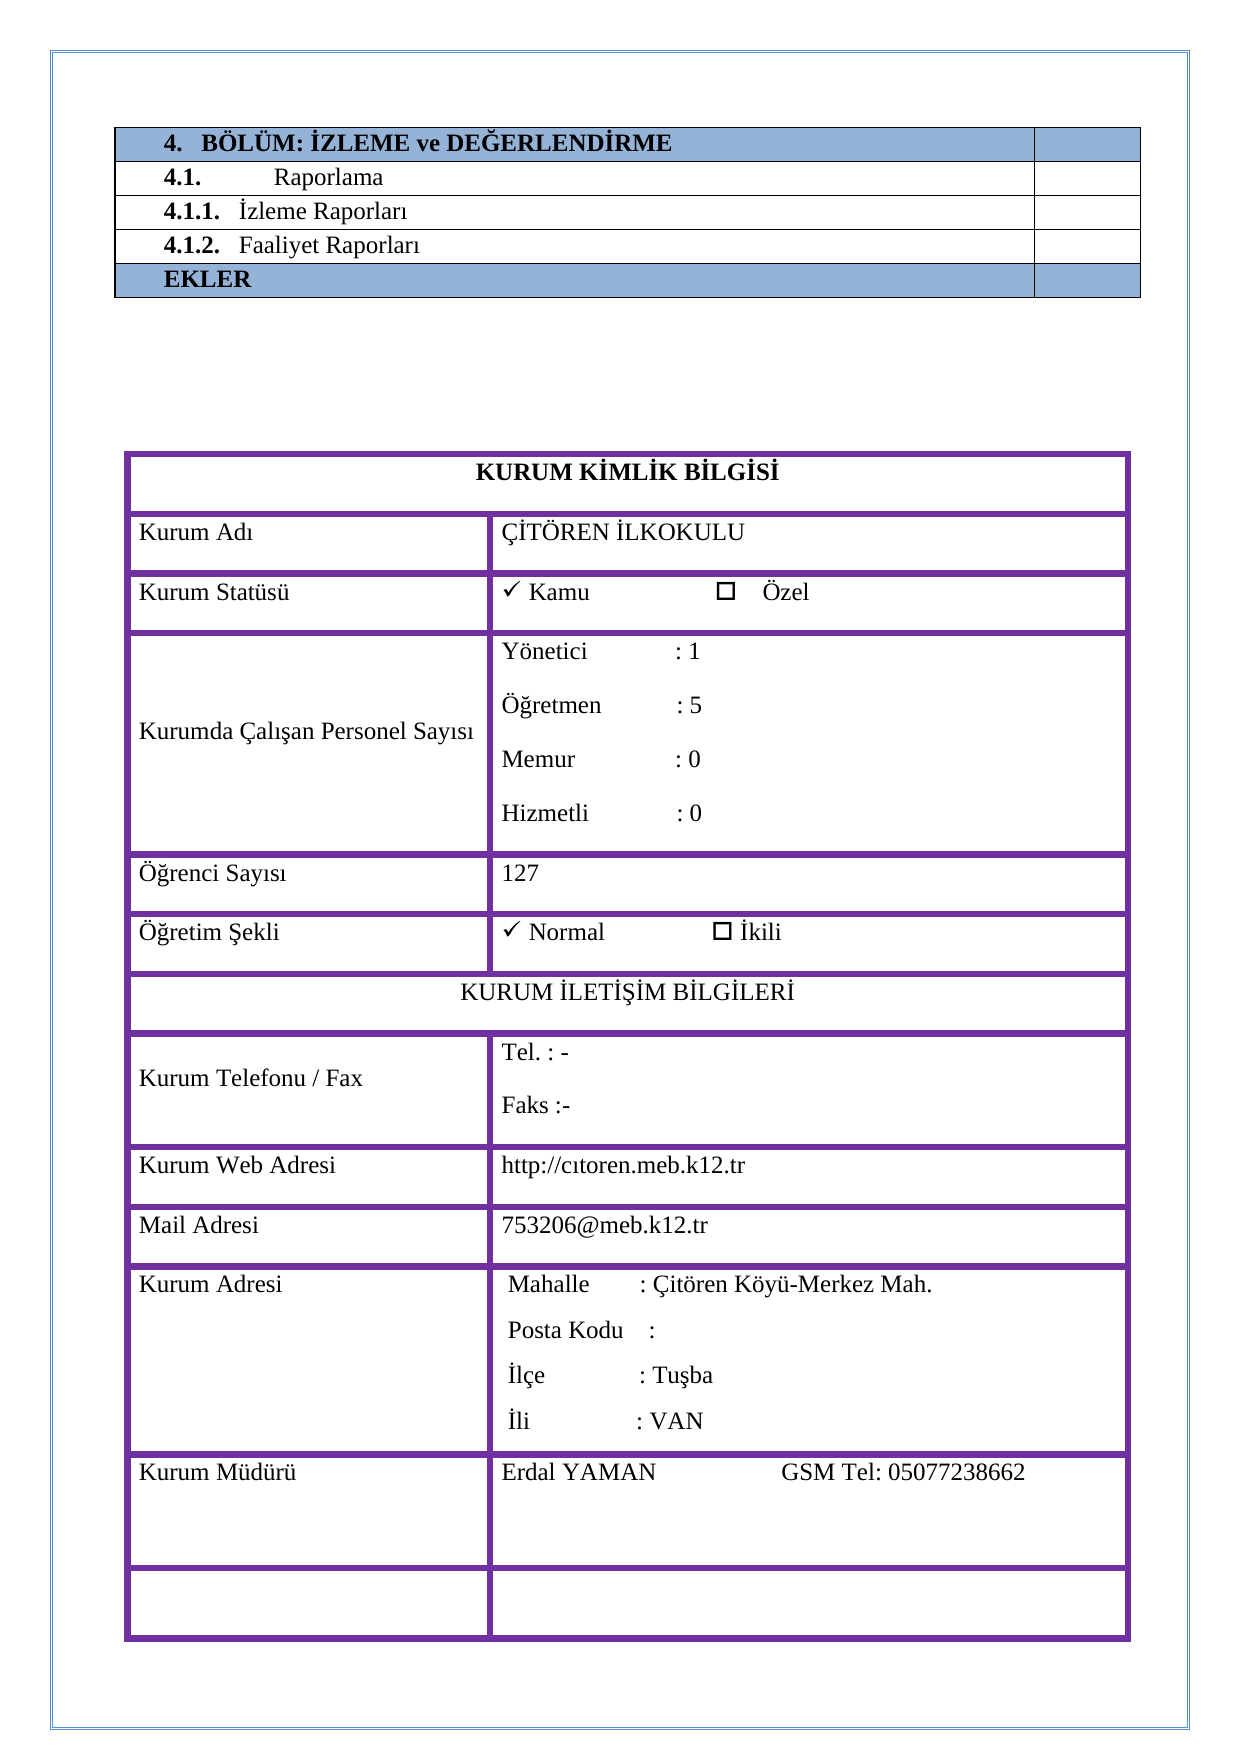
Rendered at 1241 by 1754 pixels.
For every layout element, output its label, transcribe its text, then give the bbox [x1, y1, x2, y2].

table_cell Raporlama [116, 162, 1034, 195]
table_cell ÇİTÖREN İLKOKULU [493, 517, 1125, 570]
table_cell Tel. : - Faks :- [493, 1037, 1125, 1144]
table_cell Erdal YAMAN GSM Tel: 05077238662 [493, 1458, 1125, 1565]
table_cell [1035, 162, 1140, 195]
table_cell Kurum Adresi [131, 1270, 487, 1451]
table_cell [1035, 128, 1140, 161]
table_cell Kurum Statüsü [131, 577, 487, 630]
table_cell Yönetici : 1 Öğretmen : 5 Memur : 0 Hizmetli : 0 [493, 636, 1125, 851]
table_cell Öğretim Şekli [131, 917, 487, 971]
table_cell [131, 1571, 487, 1635]
table_cell Kurumda Çalışan Personel Sayısı [131, 636, 487, 851]
table_cell 753206@meb.k12.tr [493, 1210, 1125, 1263]
table_cell KURUM İLETİŞİM BİLGİLERİ [131, 977, 1125, 1030]
table_cell Kurum Adı [131, 517, 487, 570]
table_cell Kurum Telefonu / Fax [131, 1037, 487, 1144]
table_cell EKLER [116, 264, 1034, 297]
table_cell Faaliyet Raporları [116, 230, 1034, 263]
table_cell Mahalle : Çitören Köyü-Merkez Mah. Posta Kodu : İlçe : Tuşba İli : VAN [493, 1270, 1125, 1451]
table_cell Mail Adresi [131, 1210, 487, 1263]
table_cell 127 [493, 858, 1125, 911]
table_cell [493, 1571, 1125, 1635]
table_cell Kurum Müdürü [131, 1458, 487, 1565]
table_cell Kurum Web Adresi [131, 1150, 487, 1204]
table_cell Kamu Özel [493, 577, 1125, 630]
table_cell BÖLÜM: İZLEME ve DEĞERLENDİRME [116, 128, 1034, 161]
table_cell [1035, 196, 1140, 229]
table_cell İzleme Raporları [116, 196, 1034, 229]
table_cell [1035, 230, 1140, 263]
table_cell http://cıtoren.meb.k12.tr [493, 1150, 1125, 1204]
table_cell Öğrenci Sayısı [131, 858, 487, 911]
table_cell [1035, 264, 1140, 297]
table_header KURUM KİMLİK BİLGİSİ [131, 457, 1125, 511]
table_cell Normal İkili [493, 917, 1125, 971]
